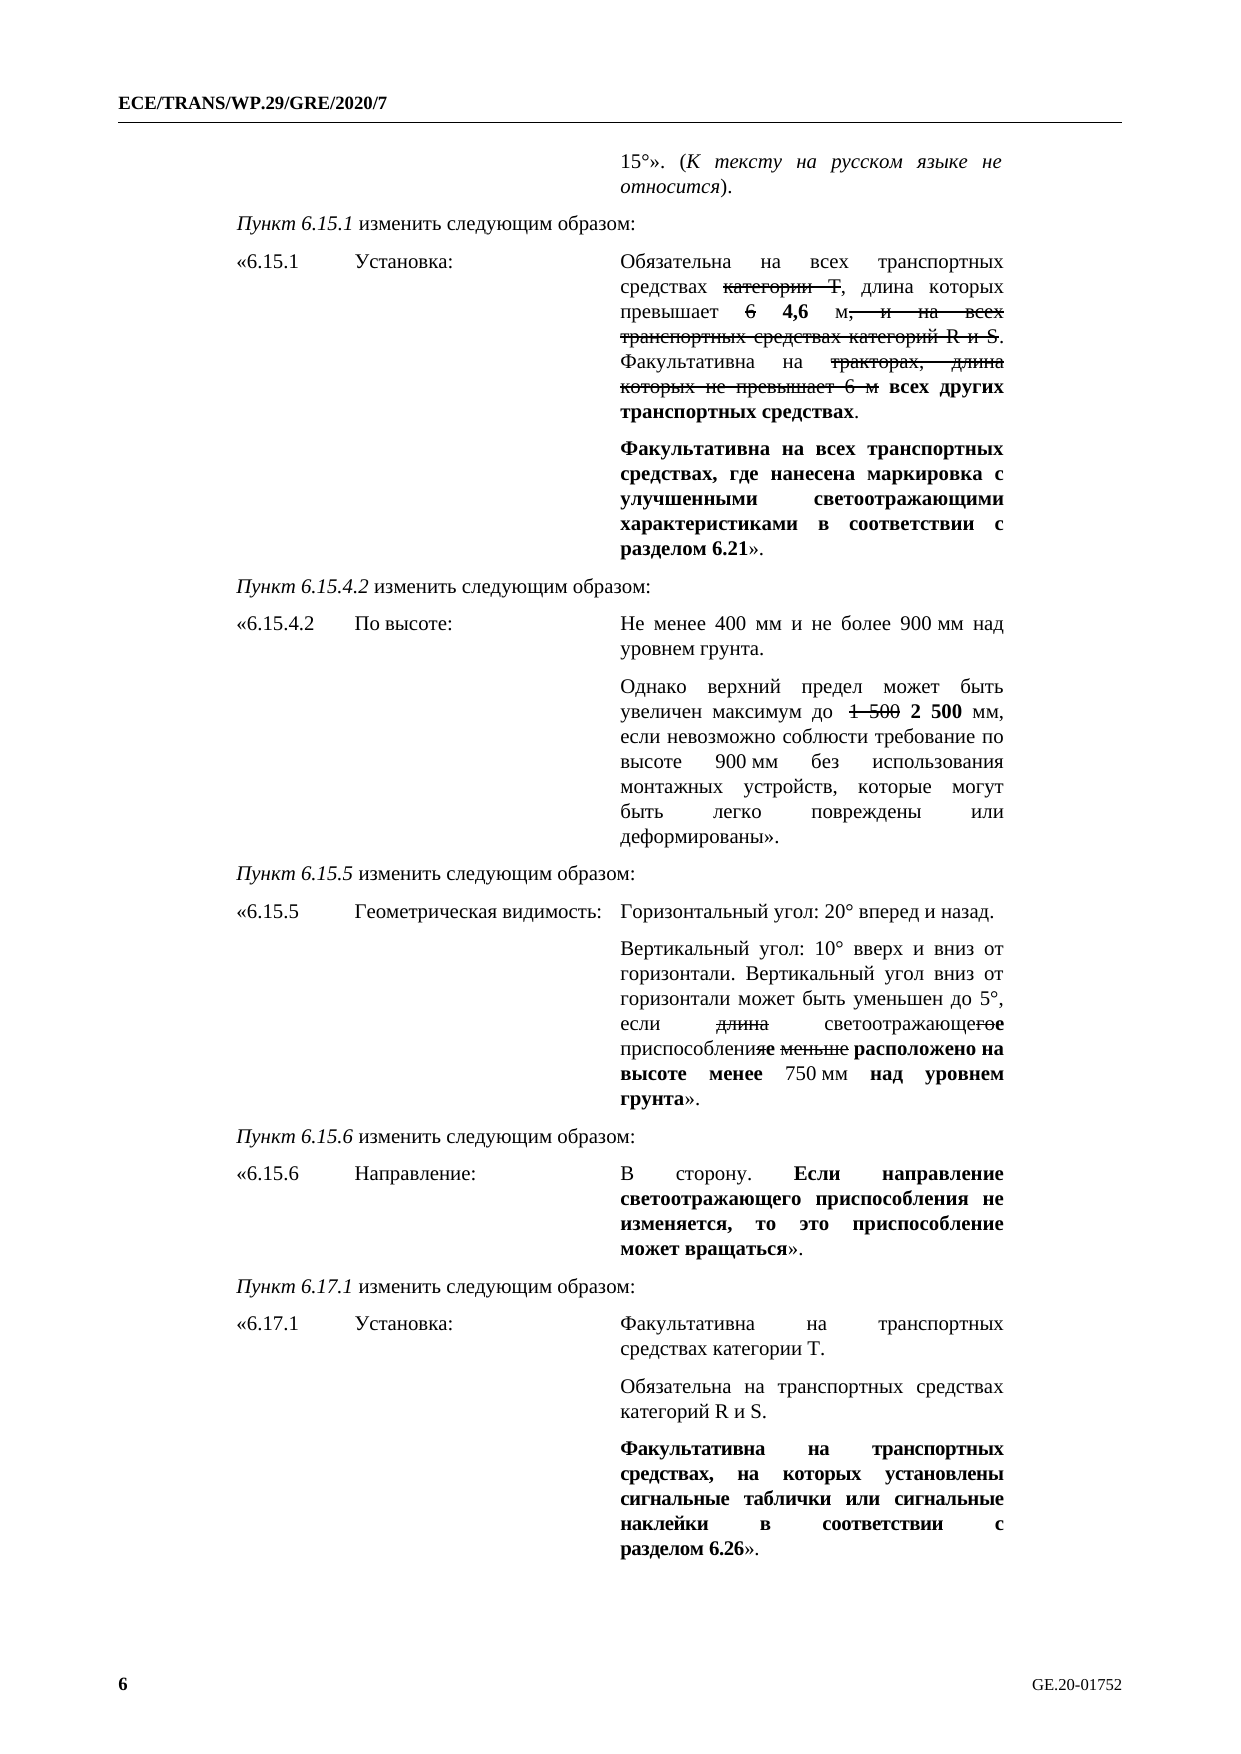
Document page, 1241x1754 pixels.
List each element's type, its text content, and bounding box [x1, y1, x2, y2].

text «6.15.5 Геометрическая видимость: Горизонтальный угол: 20° вперед и назад. [236, 898, 1004, 923]
text «6.17.1 Установка: Факультативна на транспортных средствах категории Т. [236, 1310, 1004, 1360]
text Пункт 6.15.6 изменить следующим образом: [236, 1123, 1004, 1148]
text Пункт 6.15.1 изменить следующим образом: [237, 210, 1003, 235]
text Пункт 6.17.1 изменить следующим образом: [236, 1273, 1004, 1298]
text «6.15.4.2 По высоте: Не менее 400 мм и не более 900 мм над уровнем грунта. [236, 610, 1004, 660]
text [236, 148, 1004, 198]
text Вертикальный угол: 10° вверх и вниз от горизонтали. Вертикальный угол вниз от горизонтали может быть уменьшен до 5°, если длина светоотражающегое приспособленияе меньше расположено на высоте менее 750 мм над уровнем грунта». [236, 935, 1004, 1110]
text Пункт 6.15.5 изменить следующим образом: [236, 860, 1004, 885]
text Обязательна на транспортных средствах категорий R и S. [236, 1373, 1004, 1423]
text Пункт 6.15.4.2 изменить следующим образом: [236, 573, 1004, 598]
text Факультативна на транспортных средствах, на которых установлены сигнальные таблички или сигнальные наклейки в соответствии с разделом 6.26». [236, 1435, 1004, 1560]
text Факультативна на всех транспортных средствах, где нанесена маркировка с улучшенными светоотражающими характеристиками в соответствии с разделом 6.21». [236, 435, 1004, 560]
text «6.15.1 Установка: Обязательна на всех транспортных средствах категории Т, длина которых превышает 6 4,6 м, и на всех транспортных средствах категорий R и S. Факультативна на тракторах, длина которых не превышает 6 м всех других транспортных средствах. [236, 248, 1004, 423]
text «6.15.6 Направление: В сторону. Если направление светоотражающего приспособления не изменяется, то это приспособление может вращаться». [236, 1160, 1004, 1260]
text Однако верхний предел может быть увеличен максимум до 1 500 2 500 мм, если невозможно соблюсти требование по высоте 900 мм без использования монтажных устройств, которые могут быть легко повреждены или деформированы». [236, 673, 1004, 848]
